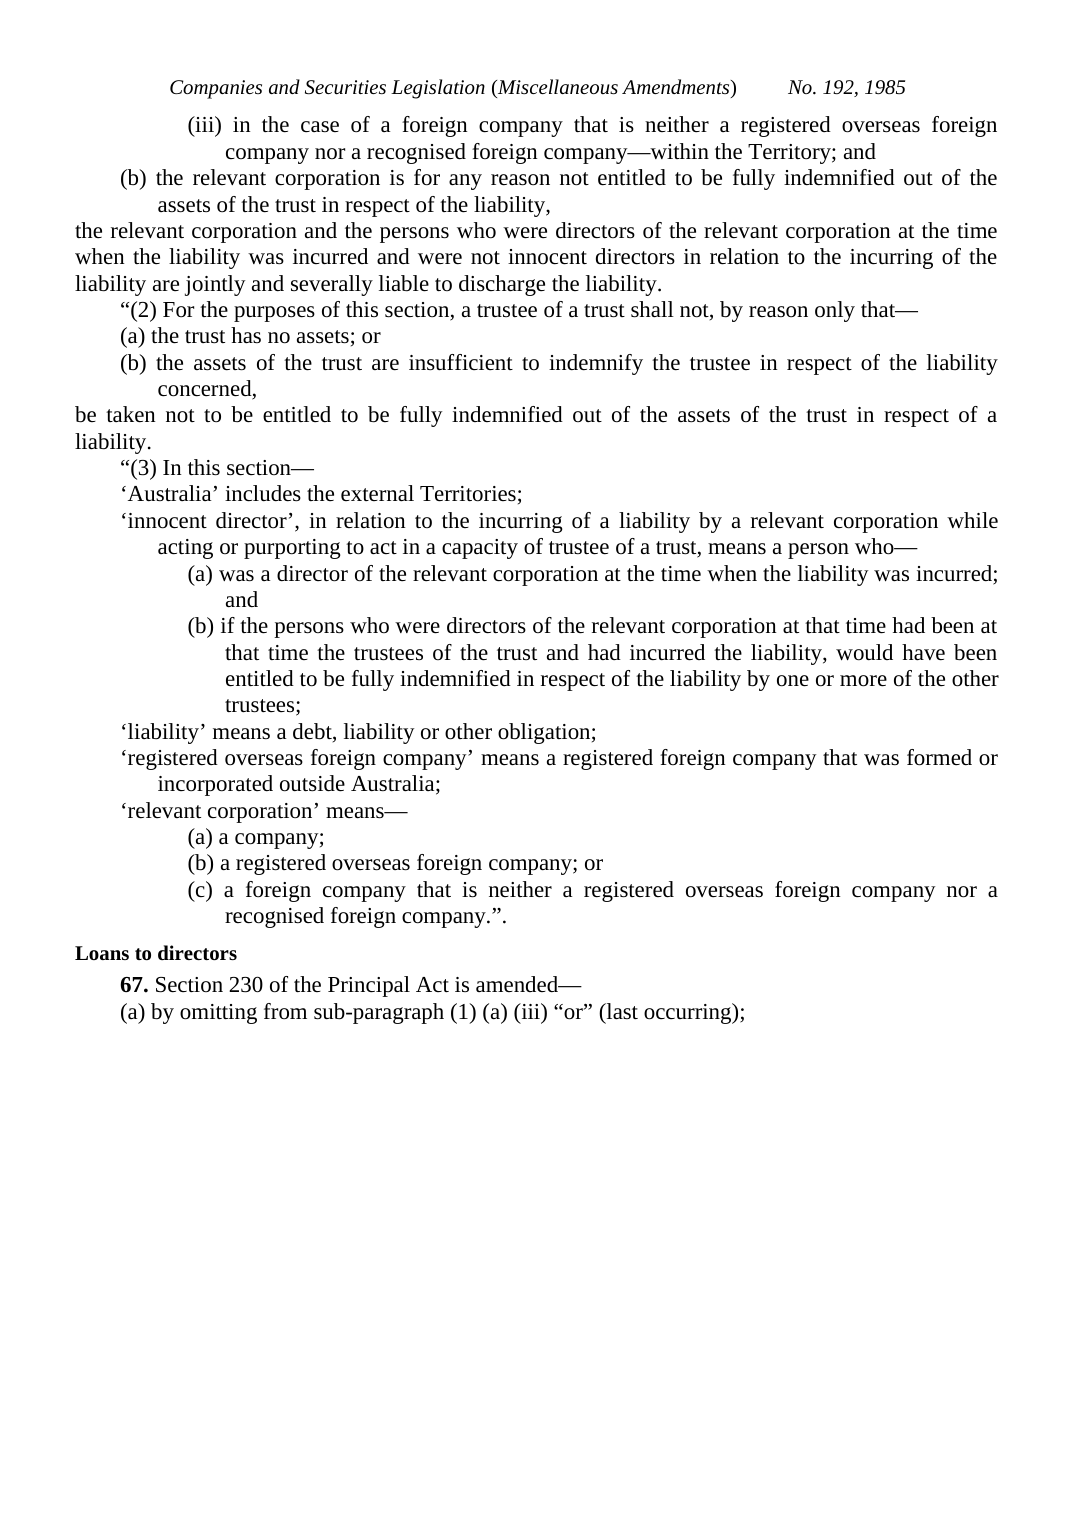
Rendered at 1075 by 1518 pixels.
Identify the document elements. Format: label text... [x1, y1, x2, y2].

text be taken not to be entitled to be fully indemnified out of the assets of the trust in respect of a liability. [75, 401, 1000, 454]
text “(3) In this section— [75, 454, 1000, 481]
text (b) a registered overseas foreign company; or [187, 849, 1000, 876]
text ‘Australia’ includes the external Territories; [120, 481, 1000, 507]
text (iii) in the case of a foreign company that is neither a registered overseas foreign company nor a recognised foreign company—within the Territory; and [187, 112, 1000, 164]
text Loans to directors [75, 941, 1000, 965]
text 67. Section 230 of the Principal Act is amended— [75, 971, 1000, 998]
text “(2) For the purposes of this section, a trustee of a trust shall not, by reason only that— [75, 296, 1000, 322]
text ‘innocent director’, in relation to the incurring of a liability by a relevant corporation while acting or purporting to act in a capacity of trustee of a trust, means a person who— [120, 507, 1000, 559]
text (a) by omitting from sub-paragraph (1) (a) (iii) “or” (last occurring); [120, 998, 1000, 1024]
text ‘relevant corporation’ means— [120, 797, 1000, 823]
text ‘registered overseas foreign company’ means a registered foreign company that was formed or incorporated outside Australia; [120, 744, 1000, 797]
text the relevant corporation and the persons who were directors of the relevant corporation at the time when the liability was incurred and were not innocent directors in relation to the incurring of the liability are jointly and severally liable to discharge the liability. [75, 217, 1000, 296]
text (a) the trust has no assets; or [120, 322, 1000, 349]
text ‘liability’ means a debt, liability or other obligation; [120, 718, 1000, 744]
text (a) a company; [187, 823, 1000, 849]
text (c) a foreign company that is neither a registered overseas foreign company nor a recognised foreign company.”. [187, 876, 1000, 928]
text (b) the assets of the trust are insufficient to indemnify the trustee in respect of the liability concerned, [120, 349, 1000, 401]
text (a) was a director of the relevant corporation at the time when the liability was incurred; and [187, 559, 1000, 612]
text (b) if the persons who were directors of the relevant corporation at that time had been at that time the trustees of the trust and had incurred the liability, would have been entitled to be fully indemnified in respect of the liability by one or more of the other trustees; [187, 612, 1000, 718]
text (b) the relevant corporation is for any reason not entitled to be fully indemnified out of the assets of the trust in respect of the liability, [120, 164, 1000, 217]
